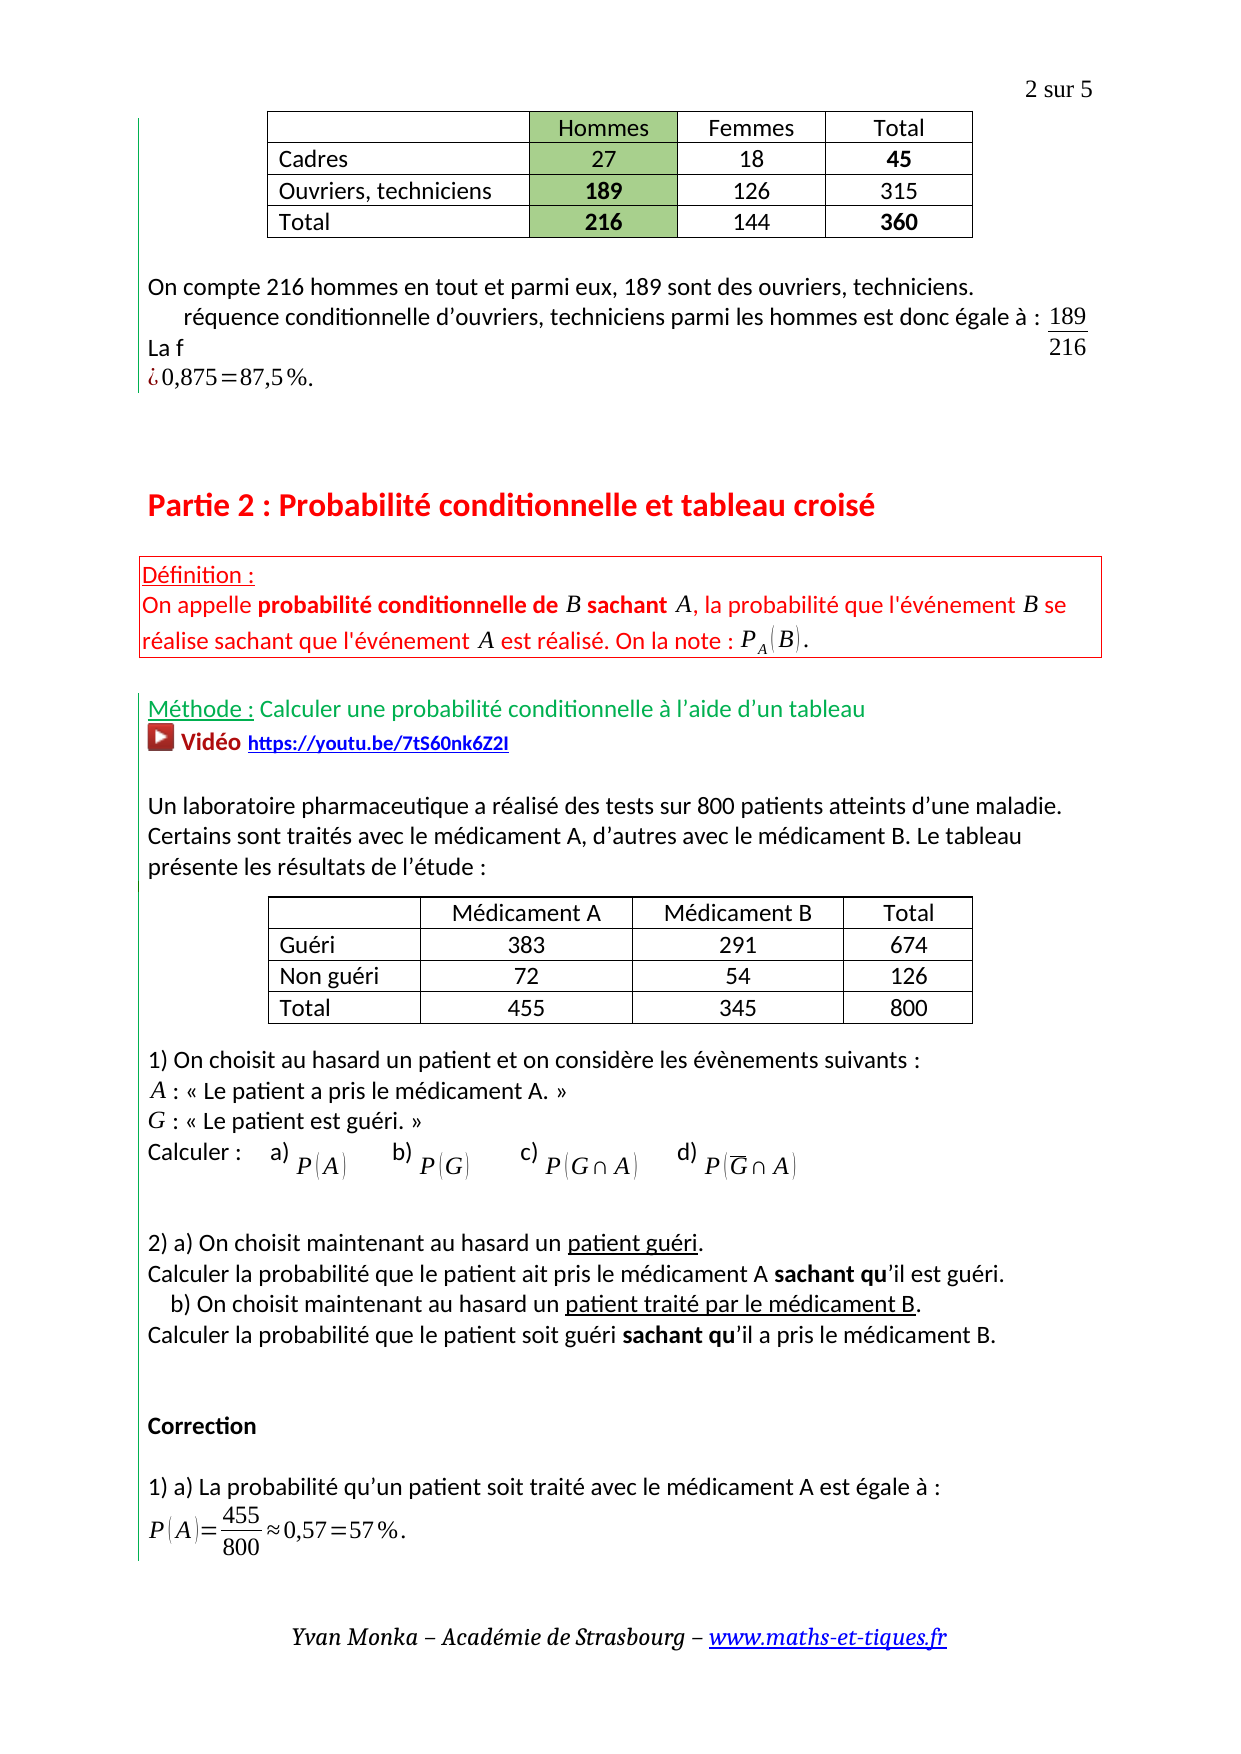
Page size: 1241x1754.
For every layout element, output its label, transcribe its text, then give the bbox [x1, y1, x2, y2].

table_cell 54 [633, 961, 843, 991]
table_header Total [826, 112, 972, 142]
table_cell 455 [421, 992, 632, 1023]
table_cell 18 [678, 143, 825, 174]
table_cell Ouvriers, techniciens [268, 175, 529, 205]
table_header Total [844, 898, 972, 928]
text Définition : [140, 557, 1101, 586]
text Partie 2 : Probabilité conditionnelle et tableau croisé [148, 484, 1093, 525]
table_cell Non guéri [269, 961, 420, 991]
table_cell Total [269, 992, 420, 1023]
text Correction [148, 1411, 1093, 1441]
table_cell 315 [826, 175, 972, 205]
text On appelle probabilité conditionnelle de sachant , la probabilité que l'événement se réalise sachant que l'événement est réalisé. On la note : [140, 586, 1101, 657]
text Méthode : Calculer une probabilité conditionnelle à l’aide d’un tableau [148, 693, 1093, 724]
text : « Le patient a pris le médicament A. » [148, 1075, 1093, 1105]
table_cell 126 [844, 961, 972, 991]
text 1) a) La probabilité qu’un patient soit traité avec le médicament A est égale à : [148, 1472, 1093, 1502]
table_cell 345 [633, 992, 843, 1023]
text 2) a) On choisit maintenant au hasard un patient guéri. [148, 1227, 1093, 1258]
text La fréquence conditionnelle d’ouvriers, techniciens parmi les hommes est donc égale à : . [148, 301, 1093, 393]
text On compte 216 hommes en tout et parmi eux, 189 sont des ouvriers, techniciens. [148, 271, 1093, 301]
table_cell 800 [844, 992, 972, 1023]
text Calculer la probabilité que le patient soit guéri sachant qu’il a pris le médicament B. [148, 1319, 1093, 1349]
table_cell 126 [678, 175, 825, 205]
text Un laboratoire pharmaceutique a réalisé des tests sur 800 patients atteints d’une maladie. Certains sont traités avec le médicament A, d’autres avec le médicament B. Le tableau présente les résultats de l’étude : [148, 790, 1093, 881]
table_header Femmes [678, 112, 825, 142]
table_header [269, 898, 420, 928]
text b) On choisit maintenant au hasard un patient traité par le médicament B. [148, 1288, 1093, 1319]
table_cell 144 [678, 206, 825, 237]
text : « Le patient est guéri. » [148, 1105, 1093, 1136]
table_cell 189 [530, 175, 677, 205]
table_cell 674 [844, 929, 972, 959]
table_cell Total [268, 206, 529, 237]
table_header [268, 112, 529, 142]
table_cell 291 [633, 929, 843, 959]
table_cell Cadres [268, 143, 529, 174]
table_header Hommes [530, 112, 677, 142]
table_cell 360 [826, 206, 972, 237]
table_cell 45 [826, 143, 972, 174]
table_header Médicament A [421, 898, 632, 928]
text Calculer : a) b) c) d) [148, 1136, 1093, 1197]
text Vidéo https://youtu.be/7tS60nk6Z2I [139, 724, 1057, 759]
table_cell 27 [530, 143, 677, 174]
table_cell 216 [530, 206, 677, 237]
text 1) On choisit au hasard un patient et on considère les évènements suivants : [148, 1044, 1093, 1075]
text Calculer la probabilité que le patient ait pris le médicament A sachant qu’il est guéri. [148, 1258, 1093, 1288]
table_cell 72 [421, 961, 632, 991]
table_header Médicament B [633, 898, 843, 928]
table_cell 383 [421, 929, 632, 959]
picture [147, 723, 175, 751]
table_cell Guéri [269, 929, 420, 959]
